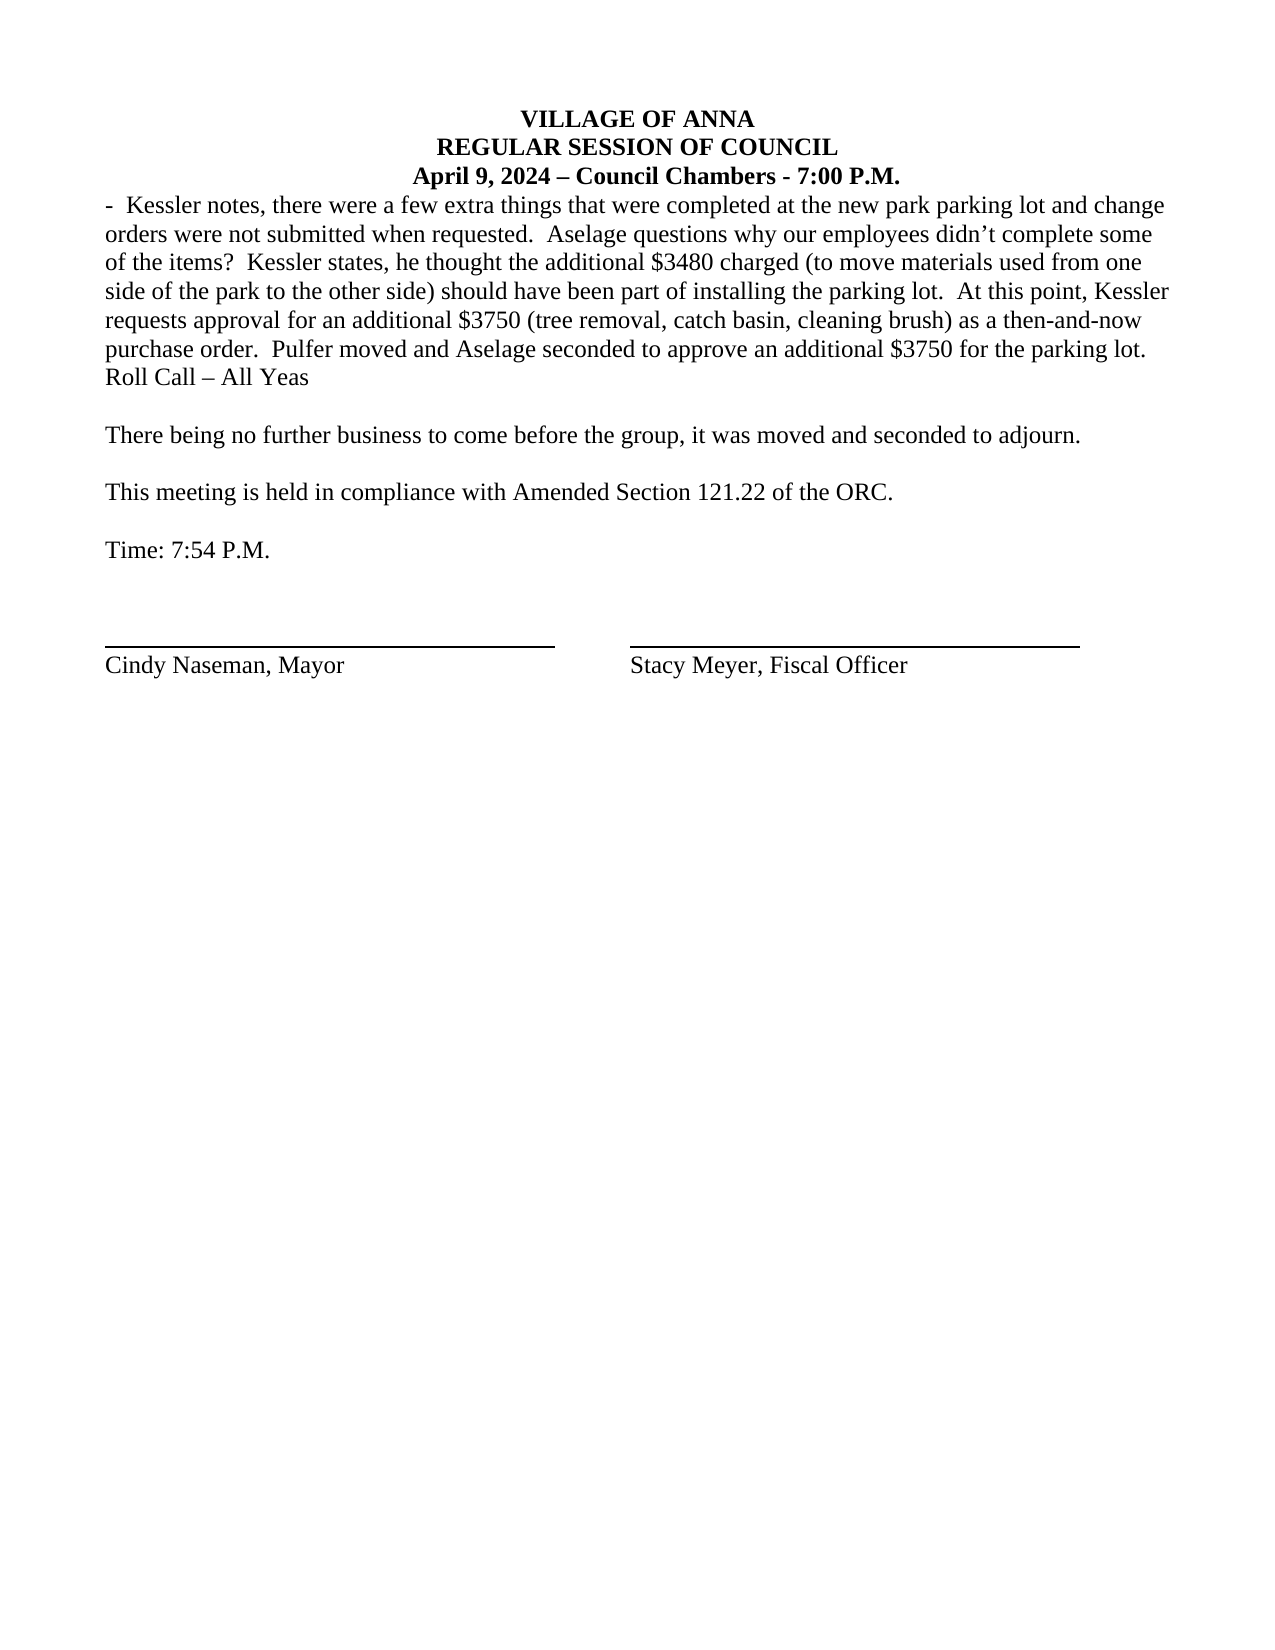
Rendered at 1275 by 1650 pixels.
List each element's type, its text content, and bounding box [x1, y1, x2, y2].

text There being no further business to come before the group, it was moved and seconded to adjourn. [105, 420, 1170, 449]
text This meeting is held in compliance with Amended Section 121.22 of the ORC. [105, 477, 1170, 506]
text - Kessler notes, there were a few extra things that were completed at the new park parking lot and change orders were not submitted when requested. Aselage questions why our employees didn’t complete some of the items? Kessler states, he thought the additional $3480 charged (to move materials used from one side of the park to the other side) should have been part of installing the parking lot. At this point, Kessler requests approval for an additional $3750 (tree removal, catch basin, cleaning brush) as a then-and-now purchase order. Pulfer moved and Aselage seconded to approve an additional $3750 for the parking lot. Roll Call – All Yeas [105, 190, 1170, 391]
text Cindy Naseman, Mayor Stacy Meyer, Fiscal Officer [105, 650, 1170, 679]
text Time: 7:54 P.M. [105, 535, 1170, 564]
